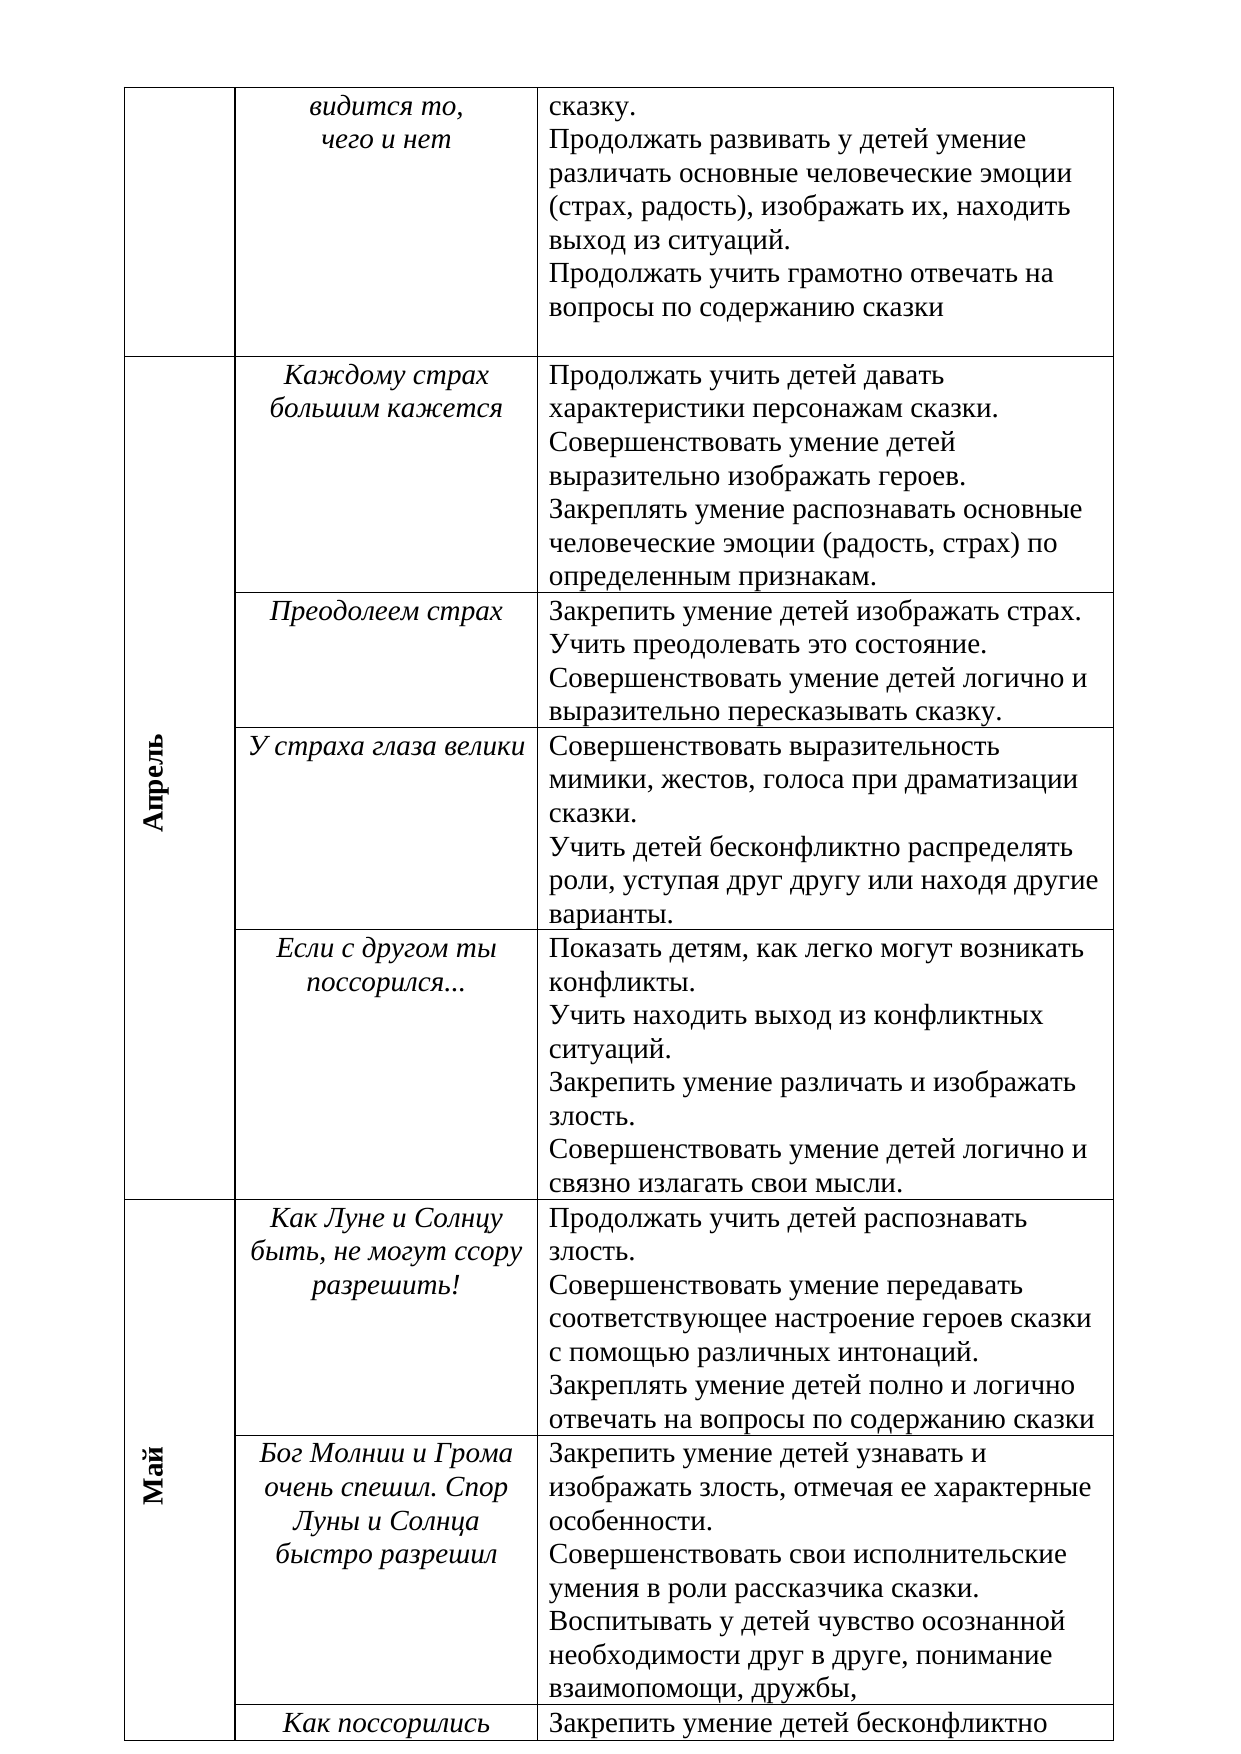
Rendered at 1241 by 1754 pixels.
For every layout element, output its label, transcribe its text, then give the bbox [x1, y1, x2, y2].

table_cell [236, 1705, 537, 1740]
table_cell Продолжать учить детей распознавать злость. Совершенствовать умение передавать соответствующее настроение героев сказки с помощью различных интонаций. Закреплять умение детей полно и логично отвечать на вопросы по содержанию сказки [538, 1200, 1113, 1434]
table_cell Бог Молнии и Грома очень спешил. Спор Луны и Солнца быстро разрешил [236, 1436, 537, 1704]
table_cell У страха глаза велики [236, 728, 537, 929]
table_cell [236, 88, 537, 356]
table_cell Закрепить умение детей узнавать и изображать злость, отмечая ее характерные особенности. Совершенствовать свои исполнительские умения в роли рассказчика сказки. Воспитывать у детей чувство осознанной необходимости друг в друге, понимание взаимопомощи, дружбы, [538, 1436, 1113, 1704]
table_cell Апрель [125, 357, 234, 1199]
table_cell Как Луне и Солнцу быть, не могут ссору разрешить! [236, 1200, 537, 1434]
table_cell Показать детям, как легко могут возникать конфликты. Учить находить выход из конфликтных ситуаций. Закрепить умение различать и изображать злость. Совершенствовать умение детей логично и связно излагать свои мысли. [538, 930, 1113, 1199]
table_cell Продолжать учить детей давать характеристики персонажам сказки. Совершенствовать умение детей выразительно изображать героев. Закреплять умение распознавать основные человеческие эмоции (радость, страх) по определенным признакам. [538, 357, 1113, 592]
table_cell Совершенствовать выразительность мимики, жестов, голоса при драматизации сказки. Учить детей бесконфликтно распределять роли, уступая друг другу или находя другие варианты. [538, 728, 1113, 929]
table_cell Май [125, 1200, 234, 1740]
table_cell Закрепить умение детей изображать страх. Учить преодолевать это состояние. Совершенствовать умение детей логично и выразительно пересказывать сказку. [538, 593, 1113, 727]
table_cell Каждому страх большим кажется [236, 357, 537, 592]
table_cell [538, 88, 1113, 356]
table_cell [538, 1705, 1113, 1740]
table_cell Если с другом ты поссорился... [236, 930, 537, 1199]
table_cell Преодолеем страх [236, 593, 537, 727]
